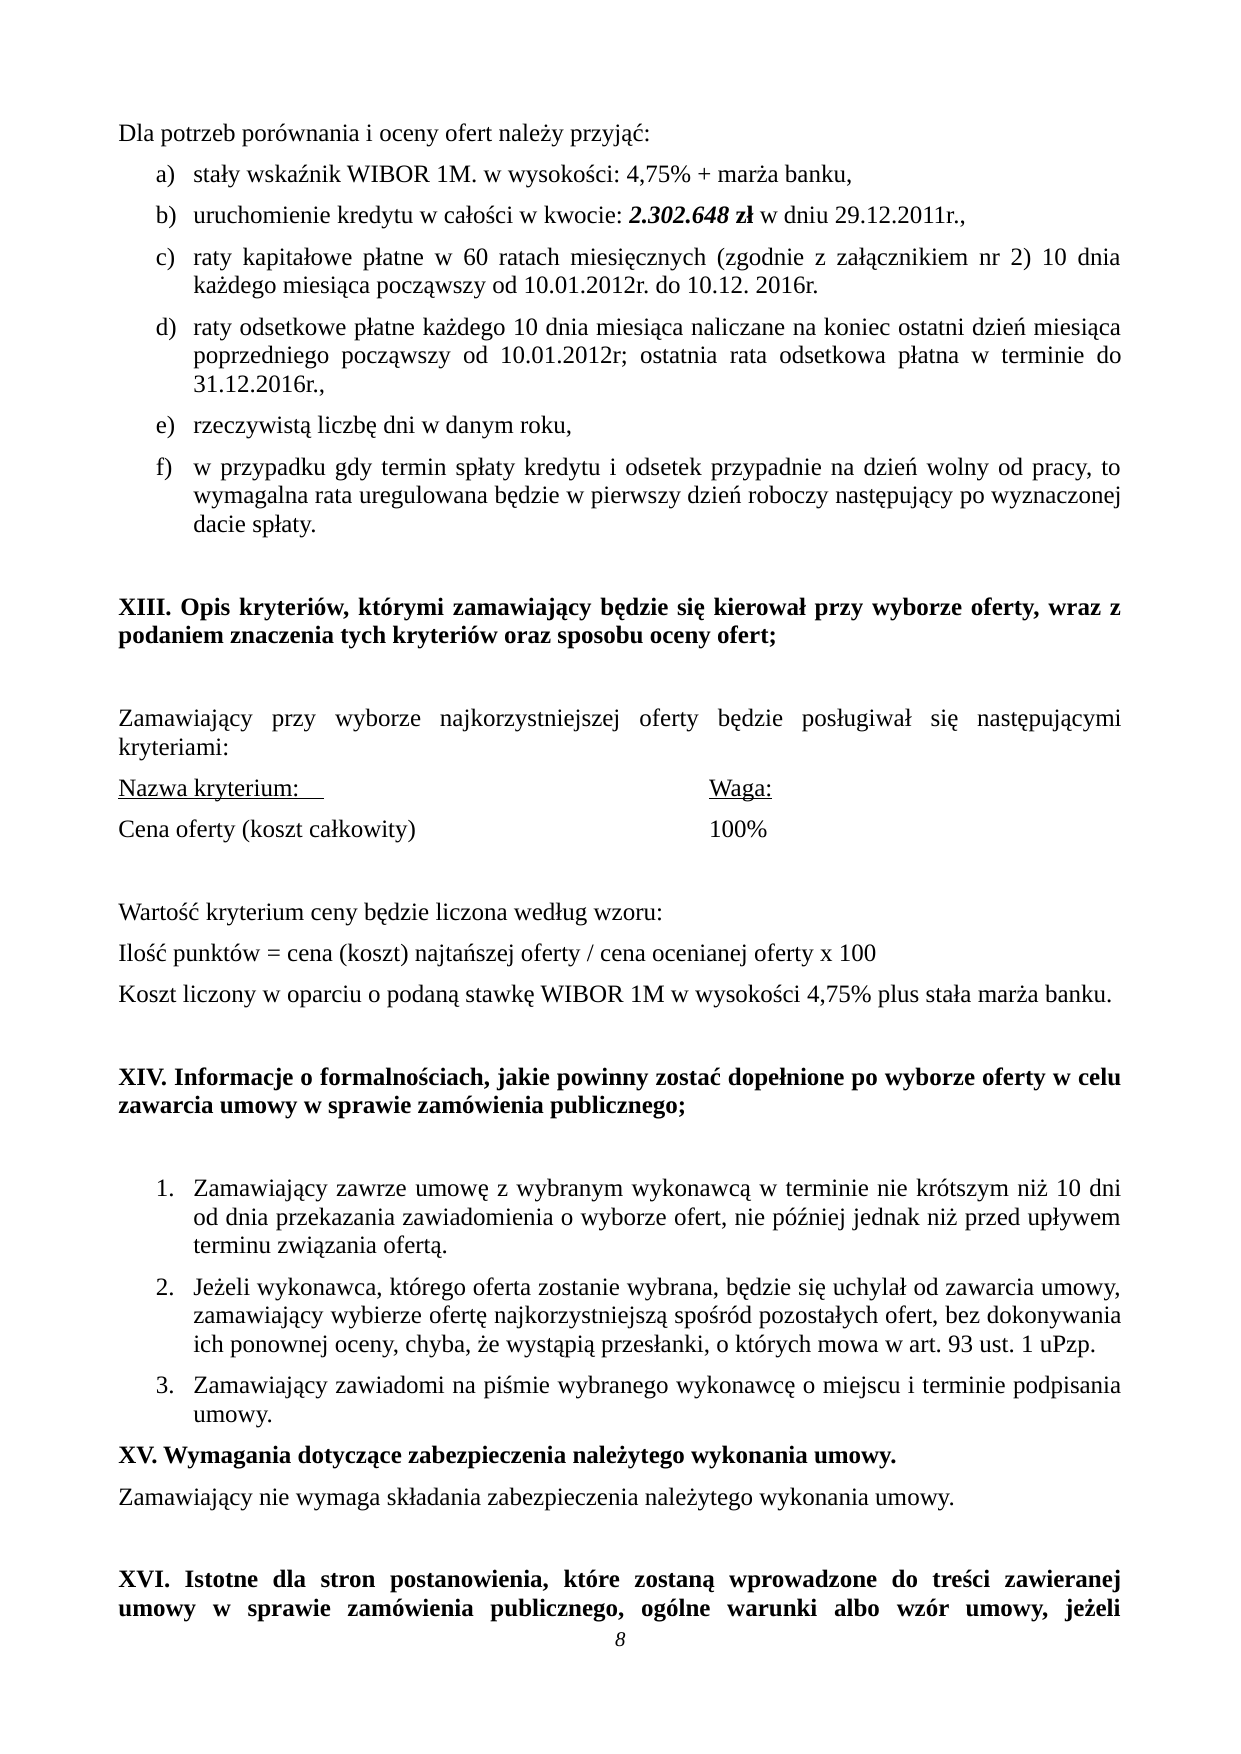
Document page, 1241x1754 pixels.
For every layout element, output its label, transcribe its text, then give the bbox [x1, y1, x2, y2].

text XV. Wymagania dotyczące zabezpieczenia należytego wykonania umowy. [118, 1441, 1122, 1469]
text XIV. Informacje o formalnościach, jakie powinny zostać dopełnione po wyborze oferty w celu zawarcia umowy w sprawie zamówienia publicznego; [118, 1062, 1122, 1119]
list raty odsetkowe płatne każdego 10 dnia miesiąca naliczane na koniec ostatni dzień miesiąca poprzedniego począwszy od 10.01.2012r; ostatnia rata odsetkowa płatna w terminie do 31.12.2016r., [156, 312, 1122, 398]
text Dla potrzeb porównania i oceny ofert należy przyjąć: [118, 118, 1122, 147]
list raty kapitałowe płatne w 60 ratach miesięcznych (zgodnie z załącznikiem nr 2) 10 dnia każdego miesiąca począwszy od 10.01.2012r. do 10.12. 2016r. [156, 242, 1122, 299]
list stały wskaźnik WIBOR 1M. w wysokości: 4,75% + marża banku, [156, 159, 1122, 188]
text Zamawiający przy wyborze najkorzystniejszej oferty będzie posługiwał się następującymi kryteriami: [118, 703, 1122, 761]
text Koszt liczony w oparciu o podaną stawkę WIBOR 1M w wysokości 4,75% plus stała marża banku. [118, 979, 1122, 1008]
text Nazwa kryterium: Waga: [118, 773, 1122, 802]
text Zamawiający nie wymaga składania zabezpieczenia należytego wykonania umowy. [118, 1482, 1122, 1511]
list Jeżeli wykonawca, którego oferta zostanie wybrana, będzie się uchylał od zawarcia umowy, zamawiający wybierze ofertę najkorzystniejszą spośród pozostałych ofert, bez dokonywania ich ponownej oceny, chyba, że wystąpią przesłanki, o których mowa w art. 93 ust. 1 uPzp. [156, 1272, 1122, 1358]
list w przypadku gdy termin spłaty kredytu i odsetek przypadnie na dzień wolny od pracy, to wymagalna rata uregulowana będzie w pierwszy dzień roboczy następujący po wyznaczonej dacie spłaty. [156, 452, 1122, 538]
text Wartość kryterium ceny będzie liczona według wzoru: [118, 897, 1122, 926]
list Zamawiający zawrze umowę z wybranym wykonawcą w terminie nie krótszym niż 10 dni od dnia przekazania zawiadomienia o wyborze ofert, nie później jednak niż przed upływem terminu związania ofertą. [156, 1173, 1122, 1259]
list rzeczywistą liczbę dni w danym roku, [156, 411, 1122, 439]
text XIII. Opis kryteriów, którymi zamawiający będzie się kierował przy wyborze oferty, wraz z podaniem znaczenia tych kryteriów oraz sposobu oceny ofert; [118, 592, 1122, 649]
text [118, 1564, 1122, 1622]
text Cena oferty (koszt całkowity) 100% [118, 814, 1122, 843]
text Ilość punktów = cena (koszt) najtańszej oferty / cena ocenianej oferty x 100 [118, 938, 1122, 967]
list uruchomienie kredytu w całości w kwocie: 2.302.648 zł w dniu 29.12.2011r., [156, 201, 1122, 229]
list Zamawiający zawiadomi na piśmie wybranego wykonawcę o miejscu i terminie podpisania umowy. [156, 1371, 1122, 1428]
